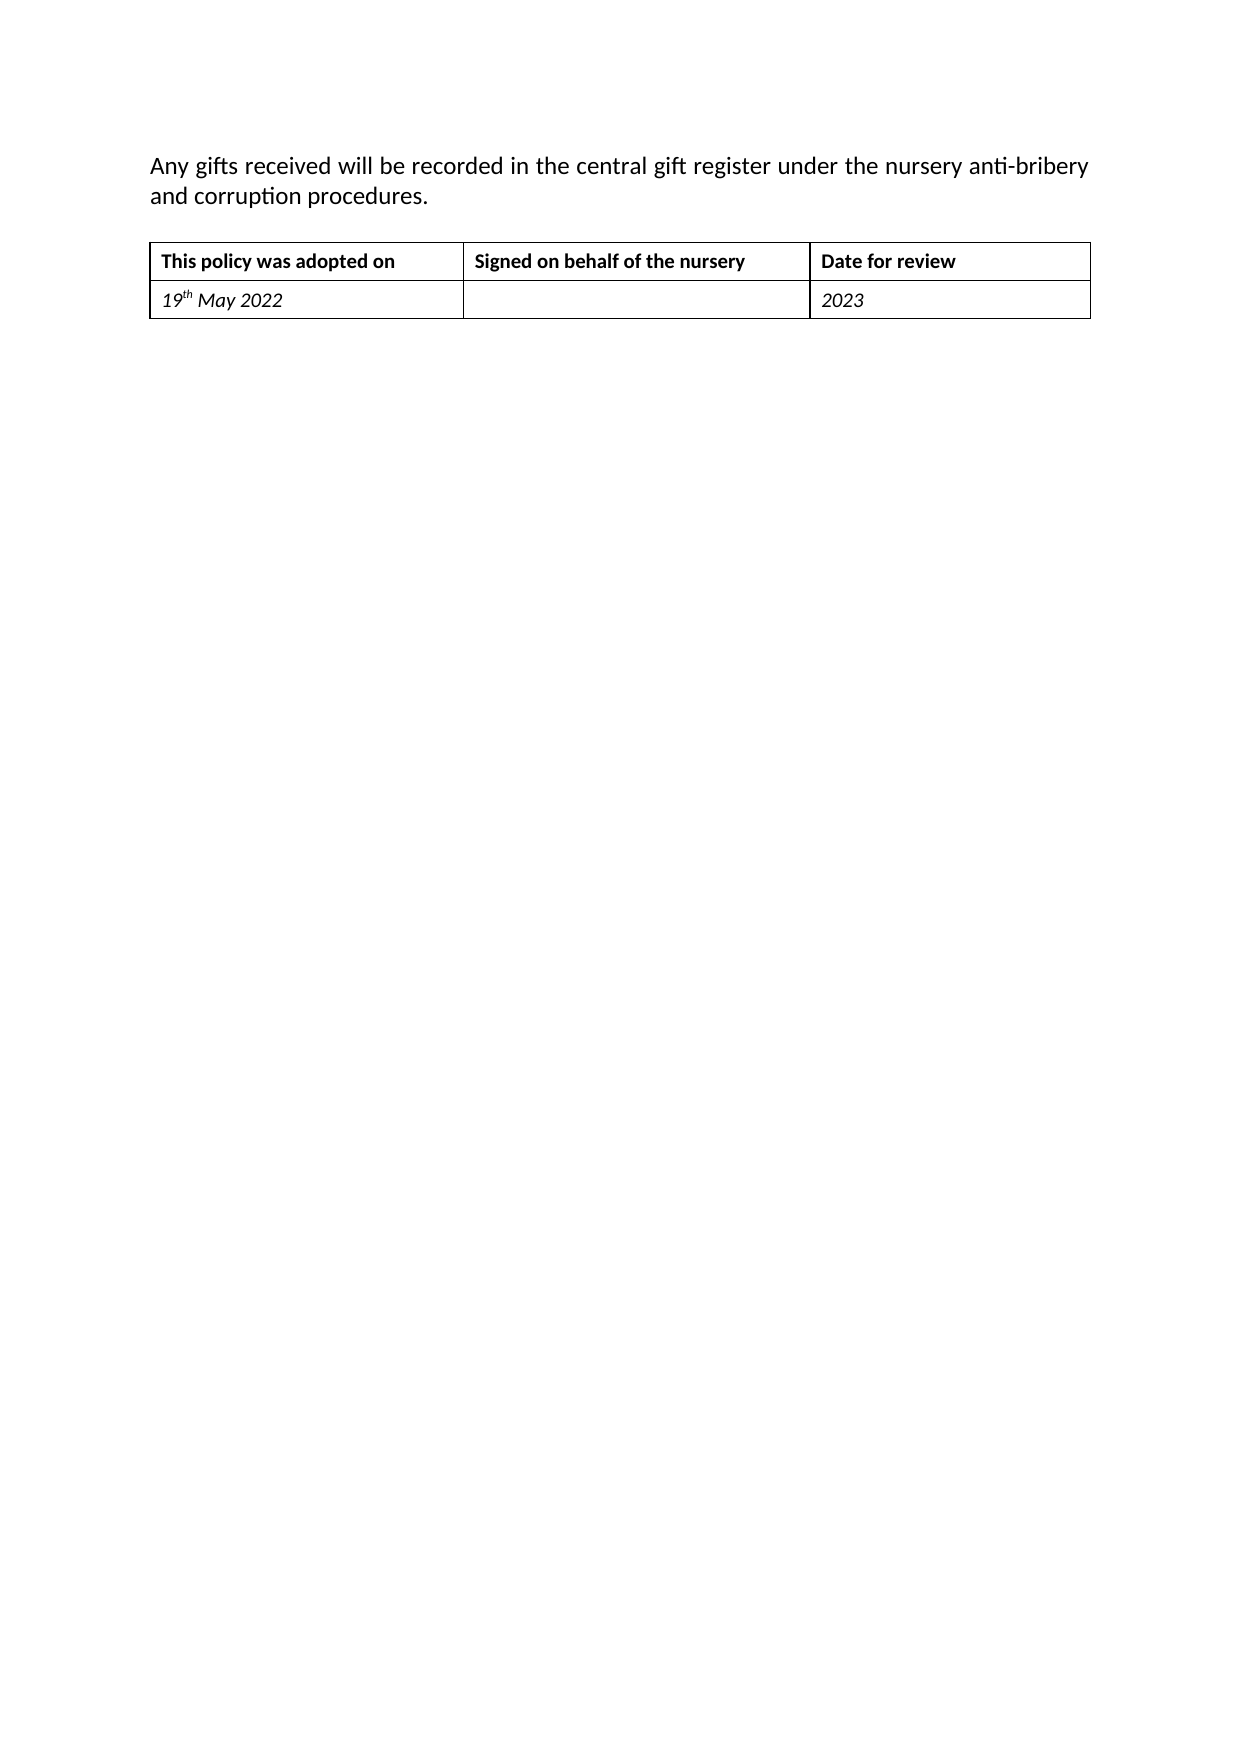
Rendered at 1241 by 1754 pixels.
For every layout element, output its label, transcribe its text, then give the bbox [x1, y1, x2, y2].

table_cell [464, 281, 809, 318]
table_header This policy was adopted on [151, 243, 463, 280]
text Any gifts received will be recorded in the central gift register under the nursery anti-bribery and corruption procedures. [150, 150, 1090, 211]
table_header Signed on behalf of the nursery [464, 243, 809, 280]
table_header Date for review [811, 243, 1090, 280]
table_cell 19th May 2022 [151, 281, 463, 318]
table_cell 2023 [811, 281, 1090, 318]
